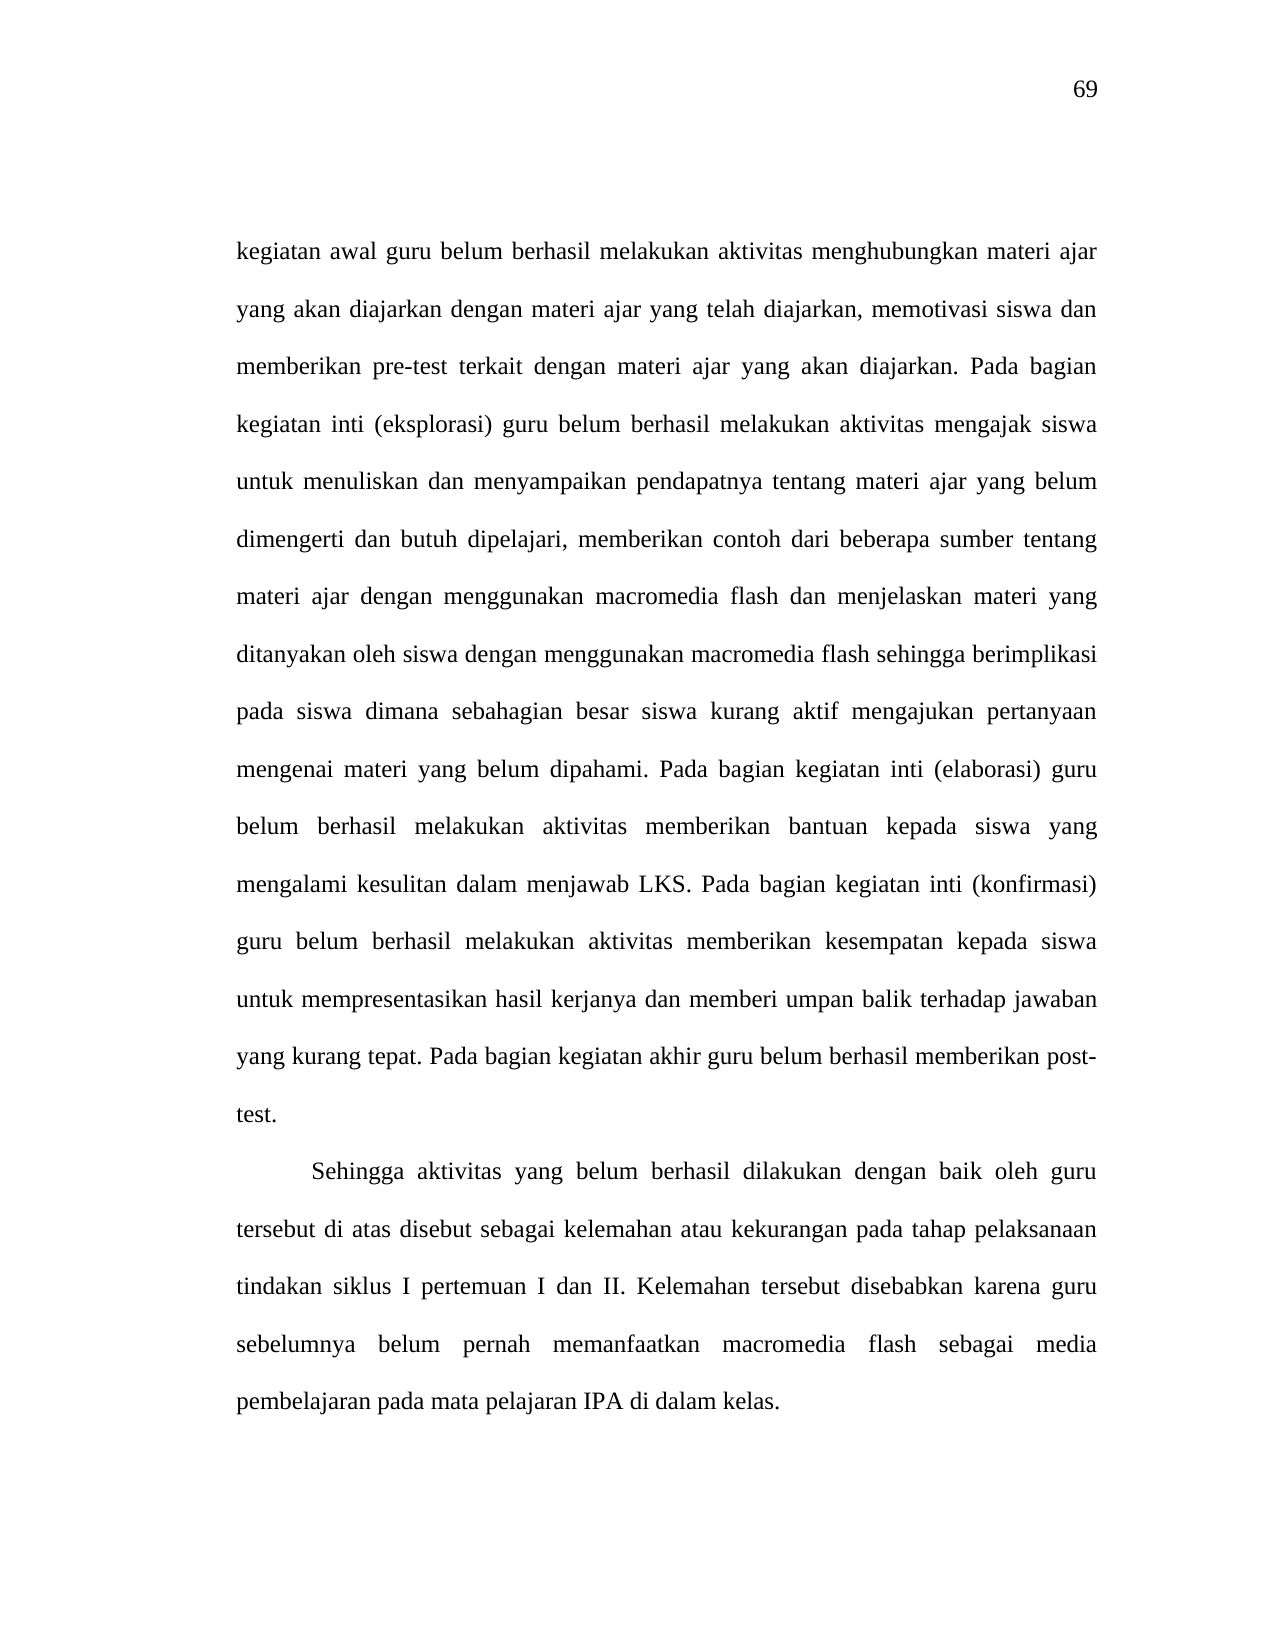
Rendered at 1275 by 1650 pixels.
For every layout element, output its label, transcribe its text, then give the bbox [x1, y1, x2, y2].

text Sehingga aktivitas yang belum berhasil dilakukan dengan baik oleh guru tersebut di atas disebut sebagai kelemahan atau kekurangan pada tahap pelaksanaan tindakan siklus I pertemuan I dan II. Kelemahan tersebut disebabkan karena guru sebelumnya belum pernah memanfaatkan macromedia flash sebagai media pembelajaran pada mata pelajaran IPA di dalam kelas. [236, 1156, 1098, 1415]
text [236, 236, 1098, 1127]
